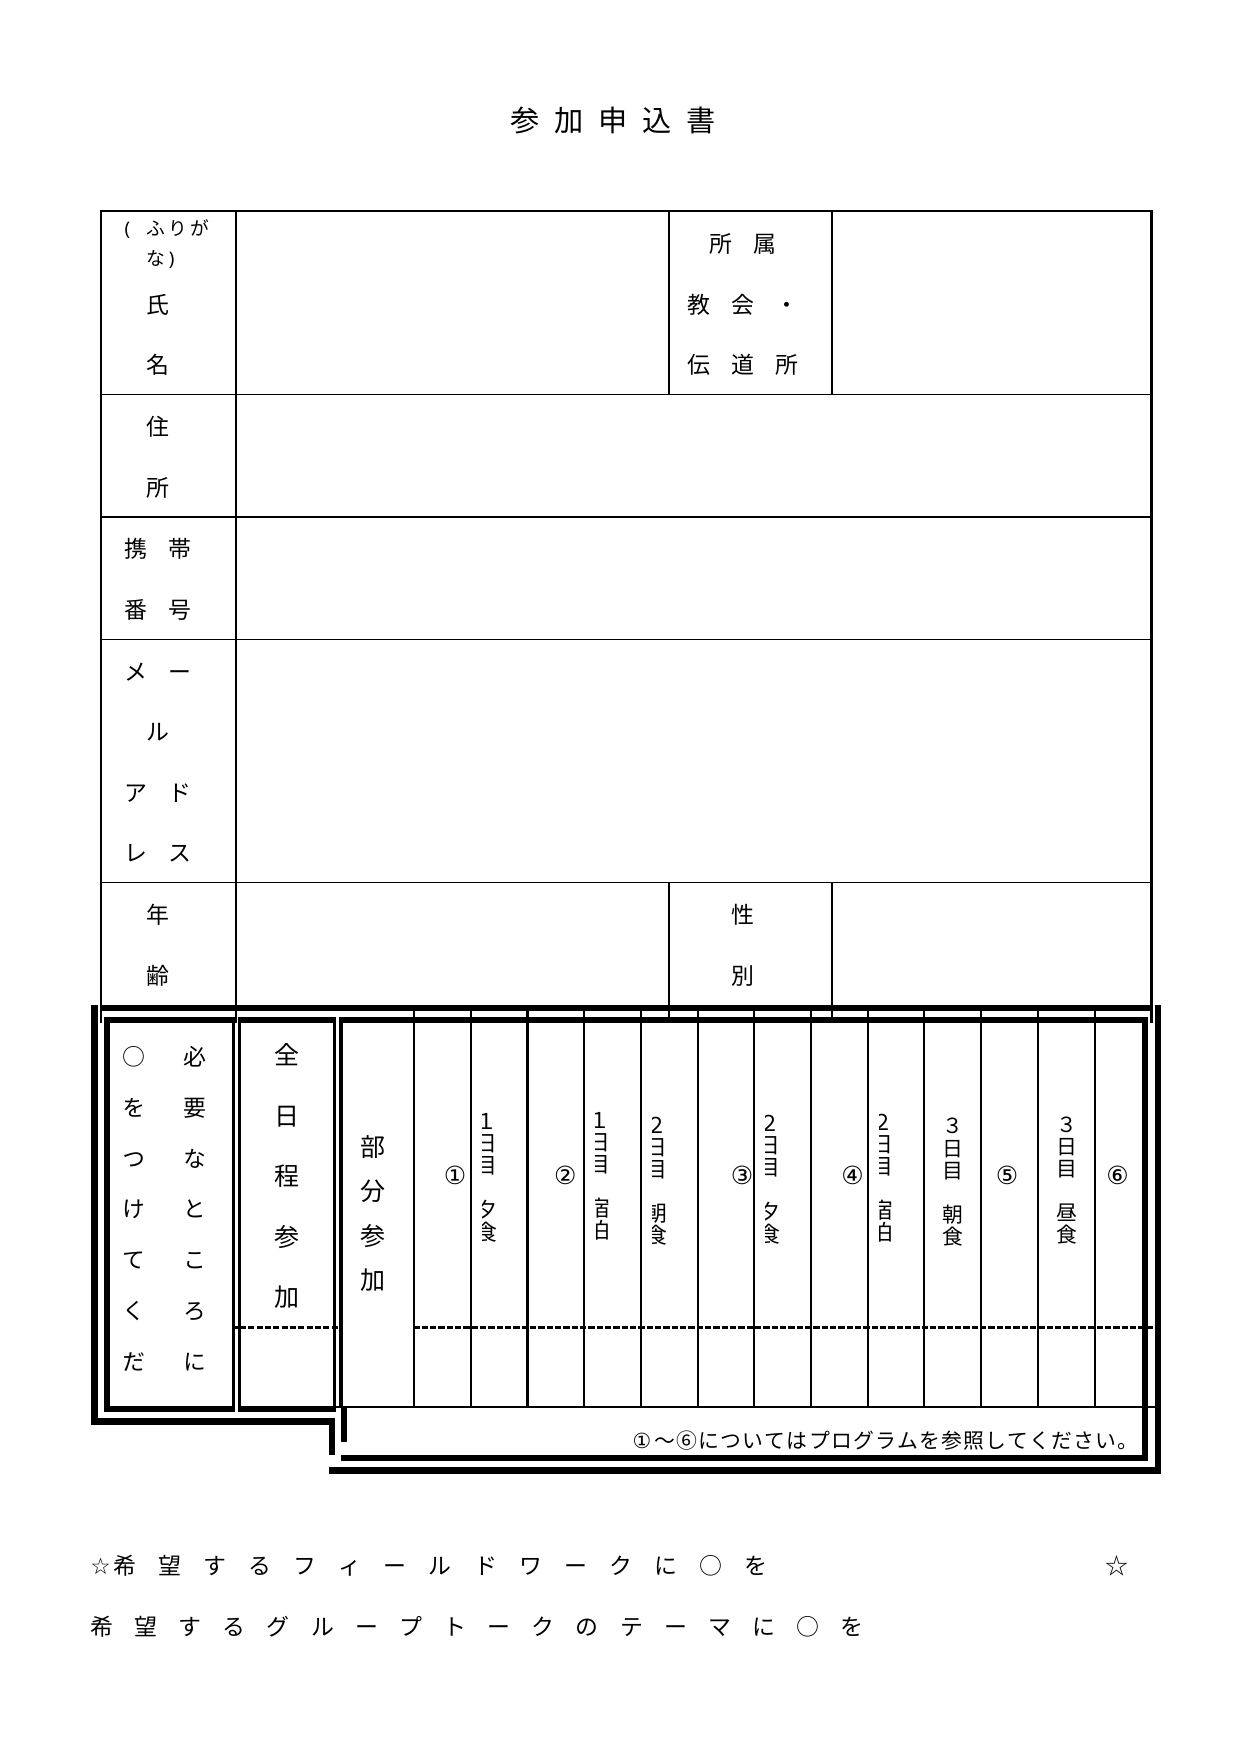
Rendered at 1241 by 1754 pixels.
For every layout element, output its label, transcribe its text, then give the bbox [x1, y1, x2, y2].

table_cell ③ [699, 1023, 753, 1326]
table_cell ３日目 昼食 [1039, 1023, 1094, 1326]
table_cell ２日目 朝食 [642, 1023, 697, 1326]
table_cell [699, 1326, 753, 1406]
table_cell ⑥ [1096, 1011, 1151, 1326]
table_cell [237, 518, 1150, 639]
table_cell [869, 1326, 923, 1406]
table_cell [241, 1326, 333, 1406]
table_cell [237, 395, 1150, 516]
table_cell 年 齢 [102, 883, 235, 1004]
table_cell ② [529, 1023, 583, 1326]
table_cell ⑤ [982, 1023, 1037, 1326]
table_cell [982, 1326, 1037, 1406]
table_cell ２日目 宿泊 [869, 1023, 923, 1326]
table_cell [237, 640, 1150, 882]
table_cell [1096, 1326, 1142, 1406]
table_cell ① [415, 1023, 470, 1326]
table_cell メール アドレス [102, 640, 235, 882]
table_cell 住 所 [102, 395, 235, 516]
table_cell 全日程参加 [237, 1011, 338, 1326]
table_cell 携帯番号 [102, 518, 235, 639]
table_header [833, 212, 1150, 394]
table_cell ①〜⑥についてはプログラムを参照してください。 [338, 1408, 1142, 1455]
table_cell [642, 1326, 697, 1406]
table_cell [585, 1326, 640, 1406]
table_cell [415, 1326, 470, 1406]
table_cell [529, 1326, 583, 1406]
table_cell 必要なところに○をつけてください。 [101, 1011, 235, 1406]
table_cell 性 別 [670, 883, 831, 1004]
table_cell ２日目 夕食 [755, 1023, 810, 1326]
table_cell [812, 1326, 867, 1406]
table_cell ３日目 朝食 [925, 1023, 980, 1326]
table_header (ふりがな) 氏 名 [102, 212, 235, 394]
table_header [237, 212, 668, 394]
text ☆希望するフィールドワークに○を ☆希望するグループトークのテーマに○を [90, 1534, 1150, 1655]
text 参加申込書 [90, 89, 1150, 149]
table_cell [101, 1406, 338, 1455]
table_cell [237, 883, 668, 1004]
table_cell １日目 夕食 [472, 1023, 526, 1326]
table_cell [1039, 1326, 1094, 1406]
table_cell [755, 1326, 810, 1406]
table_cell ④ [812, 1023, 867, 1326]
table_cell １日目 宿泊 [585, 1023, 640, 1326]
table_cell 部分参加 [338, 1011, 413, 1406]
table_header 所属 教会・伝道所 [670, 212, 831, 394]
table_cell [833, 883, 1150, 1004]
table_cell [472, 1326, 526, 1406]
table_cell [925, 1326, 980, 1406]
